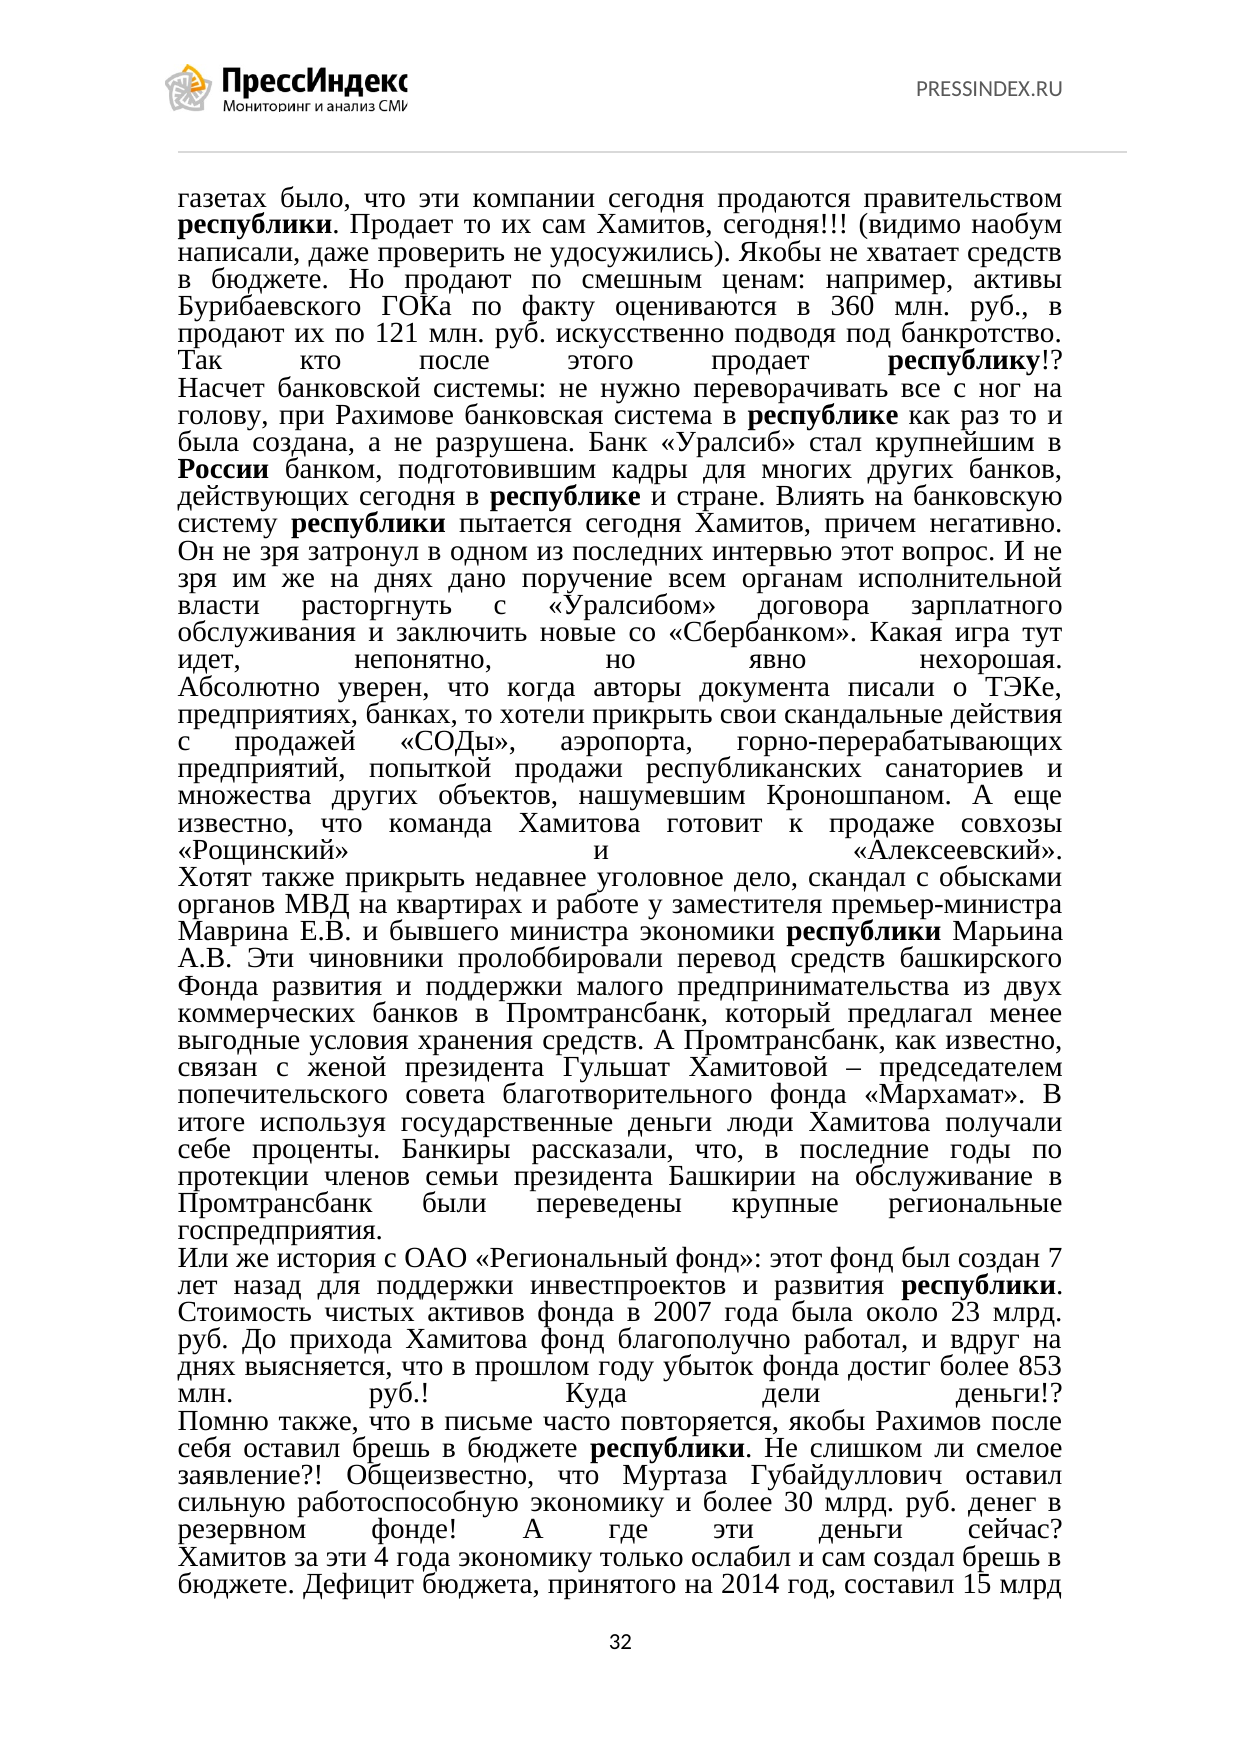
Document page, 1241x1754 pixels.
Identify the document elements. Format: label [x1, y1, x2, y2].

text [177, 186, 1063, 1599]
picture [163, 64, 408, 111]
